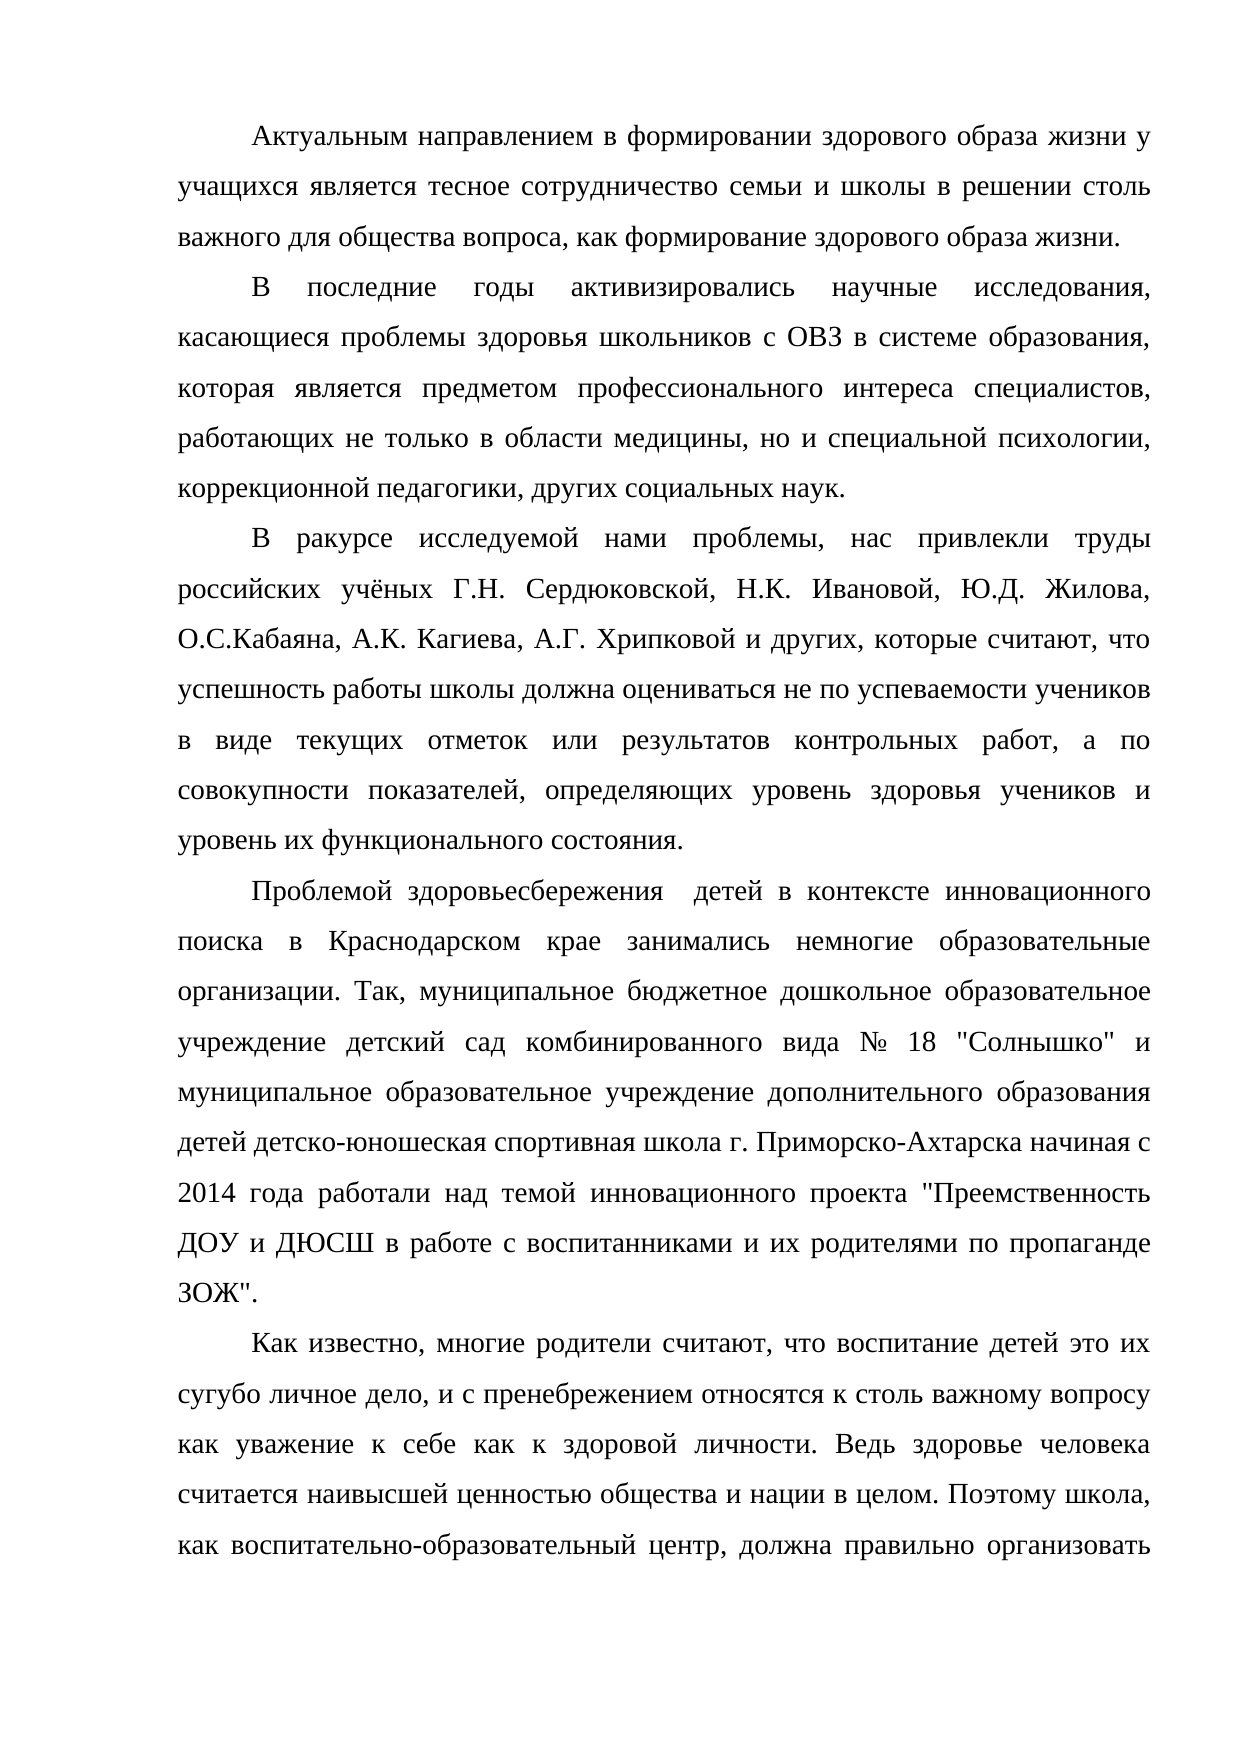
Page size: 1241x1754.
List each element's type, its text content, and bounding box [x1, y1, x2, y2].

text В ракурсе исследуемой нами проблемы, нас привлекли труды российских учёных Г.Н. Сердюковской, Н.К. Ивановой, Ю.Д. Жилова, О.С.Кабаяна, А.К. Кагиева, А.Г. Хрипковой и других, которые считают, что успешность работы школы должна оцениваться не по успеваемости учеников в виде текущих отметок или результатов контрольных работ, а по совокупности показателей, определяющих уровень здоровья учеников и уровень их функционального состояния. [177, 521, 1152, 856]
text Актуальным направлением в формировании здорового образа жизни у учащихся является тесное сотрудничество семьи и школы в решении столь важного для общества вопроса, как формирование здорового образа жизни. [177, 118, 1152, 252]
text В последние годы активизировались научные исследования, касающиеся проблемы здоровья школьников с ОВЗ в системе образования, которая является предметом профессионального интереса специалистов, работающих не только в области медицины, но и специальной психологии, коррекционной педагогики, других социальных наук. [177, 269, 1152, 504]
text Проблемой здоровьесбережения детей в контексте инновационного поиска в Краснодарском крае занимались немногие образовательные организации. Так, муниципальное бюджетное дошкольное образовательное учреждение детский сад комбинированного вида № 18 "Солнышко" и муниципальное образовательное учреждение дополнительного образования детей детско-юношеская спортивная школа г. Приморско-Ахтарска начиная с 2014 года работали над темой инновационного проекта "Преемственность ДОУ и ДЮСШ в работе с воспитанниками и их родителями по пропаганде ЗОЖ". [177, 873, 1152, 1309]
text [177, 1326, 1152, 1560]
